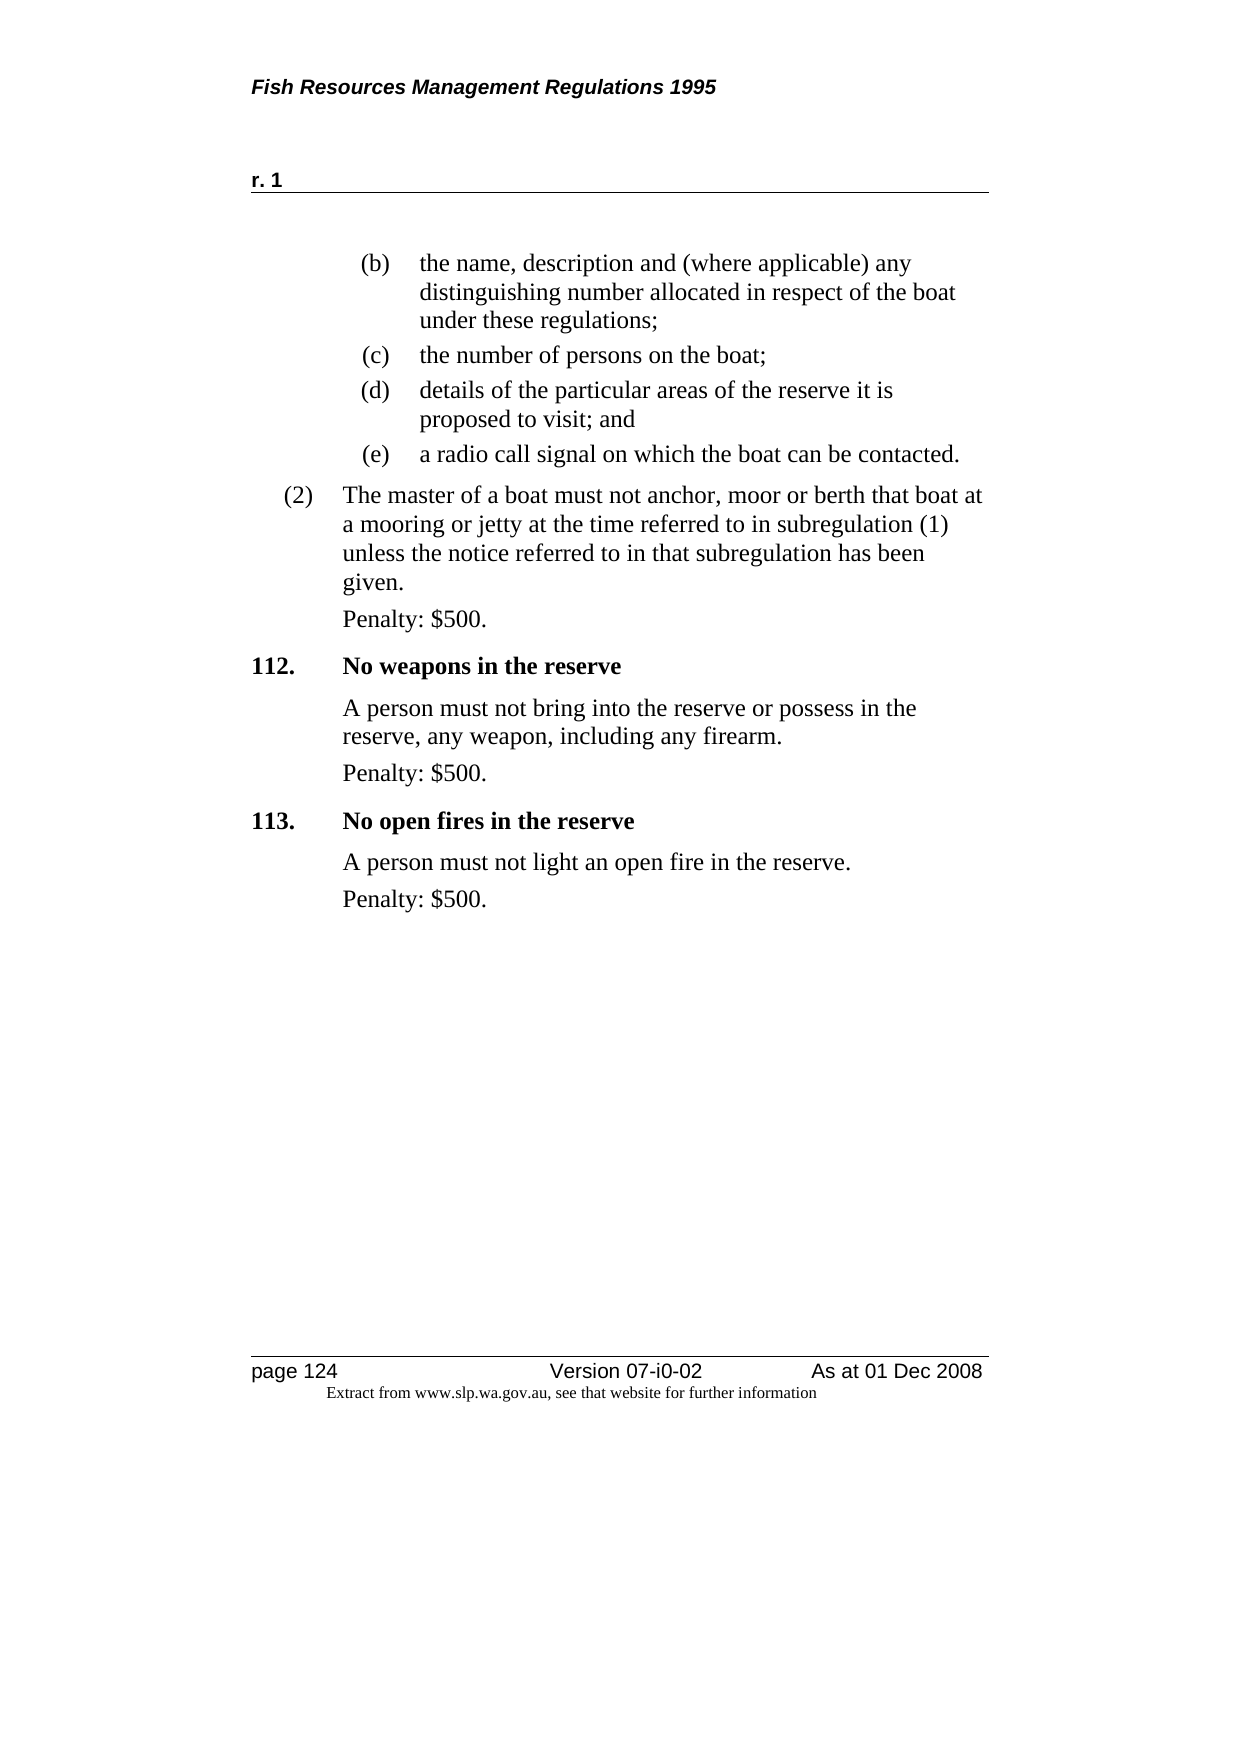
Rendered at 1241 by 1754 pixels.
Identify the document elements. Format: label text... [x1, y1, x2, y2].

text (2) The master of a boat must not anchor, moor or berth that boat at a mooring or jetty at the time referred to in subregulation (1) unless the notice referred to in that subregulation has been given. [251, 481, 989, 596]
text Penalty: $500. [251, 884, 989, 913]
text (e) a radio call signal on which the boat can be contacted. [251, 439, 989, 468]
subtitle 113. No open fires in the reserve [251, 806, 989, 835]
text Penalty: $500. [251, 604, 989, 633]
text Penalty: $500. [251, 758, 989, 787]
subtitle 112. No weapons in the reserve [251, 651, 989, 680]
text A person must not bring into the reserve or possess in the reserve, any weapon, including any firearm. [251, 693, 989, 750]
text A person must not light an open fire in the reserve. [251, 847, 989, 876]
text (d) details of the particular areas of the reserve it is proposed to visit; and [251, 376, 989, 433]
text (b) the name, description and (where applicable) any distinguishing number allocated in respect of the boat under these regulations; [251, 248, 989, 334]
text (c) the number of persons on the boat; [251, 341, 989, 369]
